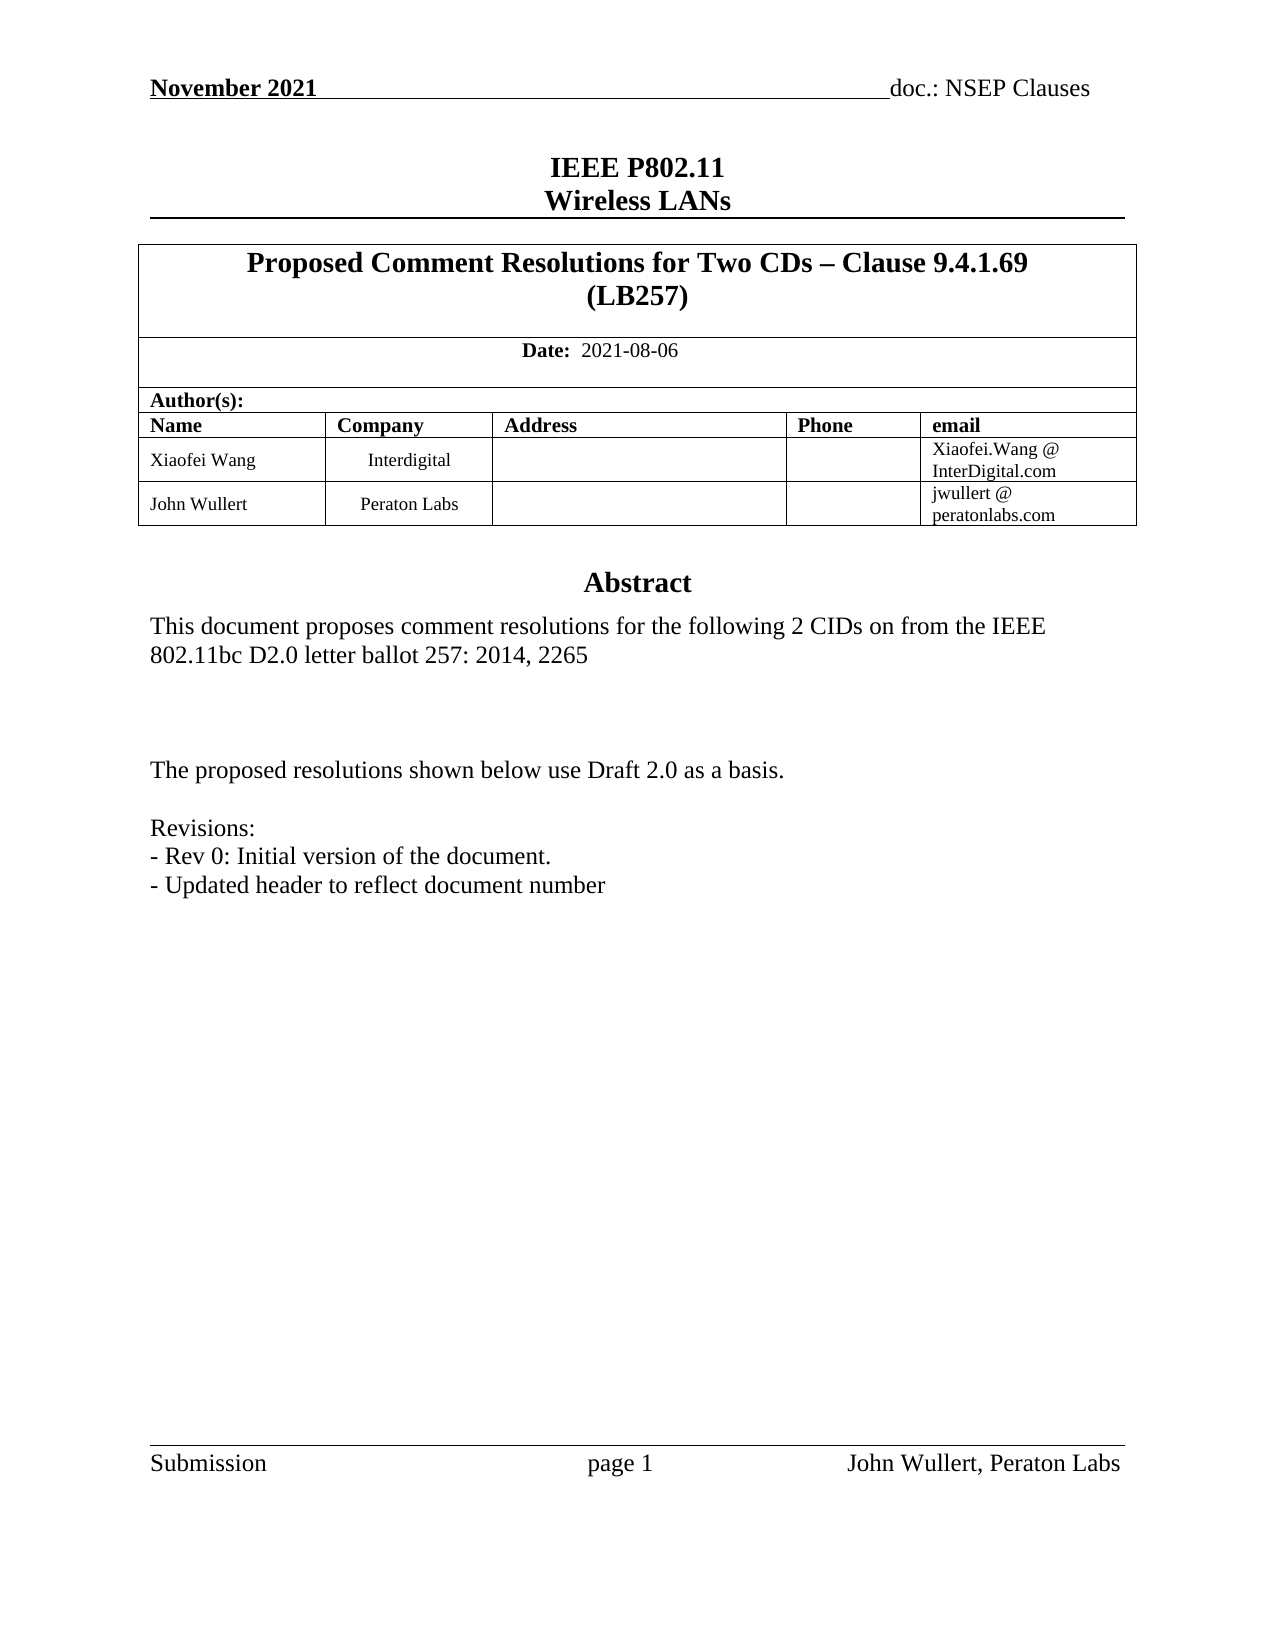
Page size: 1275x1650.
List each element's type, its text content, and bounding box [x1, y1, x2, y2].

text Abstract [150, 565, 1125, 599]
table_cell John Wullert [139, 482, 325, 525]
text This document proposes comment resolutions for the following 2 CIDs on from the IEEE 802.11bc D2.0 letter ballot 257: 2014, 2265 [150, 611, 1125, 669]
table_cell Company [326, 413, 492, 437]
table_cell Name [139, 413, 325, 437]
text - Rev 0: Initial version of the document. [150, 841, 1125, 870]
table_cell Address [493, 413, 786, 437]
table_cell Xiaofei Wang [139, 438, 325, 481]
table_cell jwullert @ peratonlabs.com [921, 482, 1136, 525]
table_cell email [921, 413, 1136, 437]
table_cell Xiaofei.Wang @ InterDigital.com [921, 438, 1136, 481]
table_cell Author(s): [139, 388, 1136, 412]
text Revisions: [150, 813, 1125, 841]
table_cell Date: 2021-08-06 [139, 338, 1136, 387]
table_cell [493, 482, 786, 525]
text The proposed resolutions shown below use Draft 2.0 as a basis. [150, 755, 1125, 784]
table_cell Interdigital [326, 438, 492, 481]
table_cell [493, 438, 786, 481]
table_cell [787, 438, 920, 481]
text IEEE P802.11 Wireless LANs [150, 150, 1125, 217]
text - Updated header to reflect document number [150, 870, 1125, 899]
table_header Proposed Comment Resolutions for Two CDs – Clause 9.4.1.69 (LB257) [139, 245, 1136, 337]
table_cell Phone [787, 413, 920, 437]
table_cell Peraton Labs [326, 482, 492, 525]
table_cell [787, 482, 920, 525]
